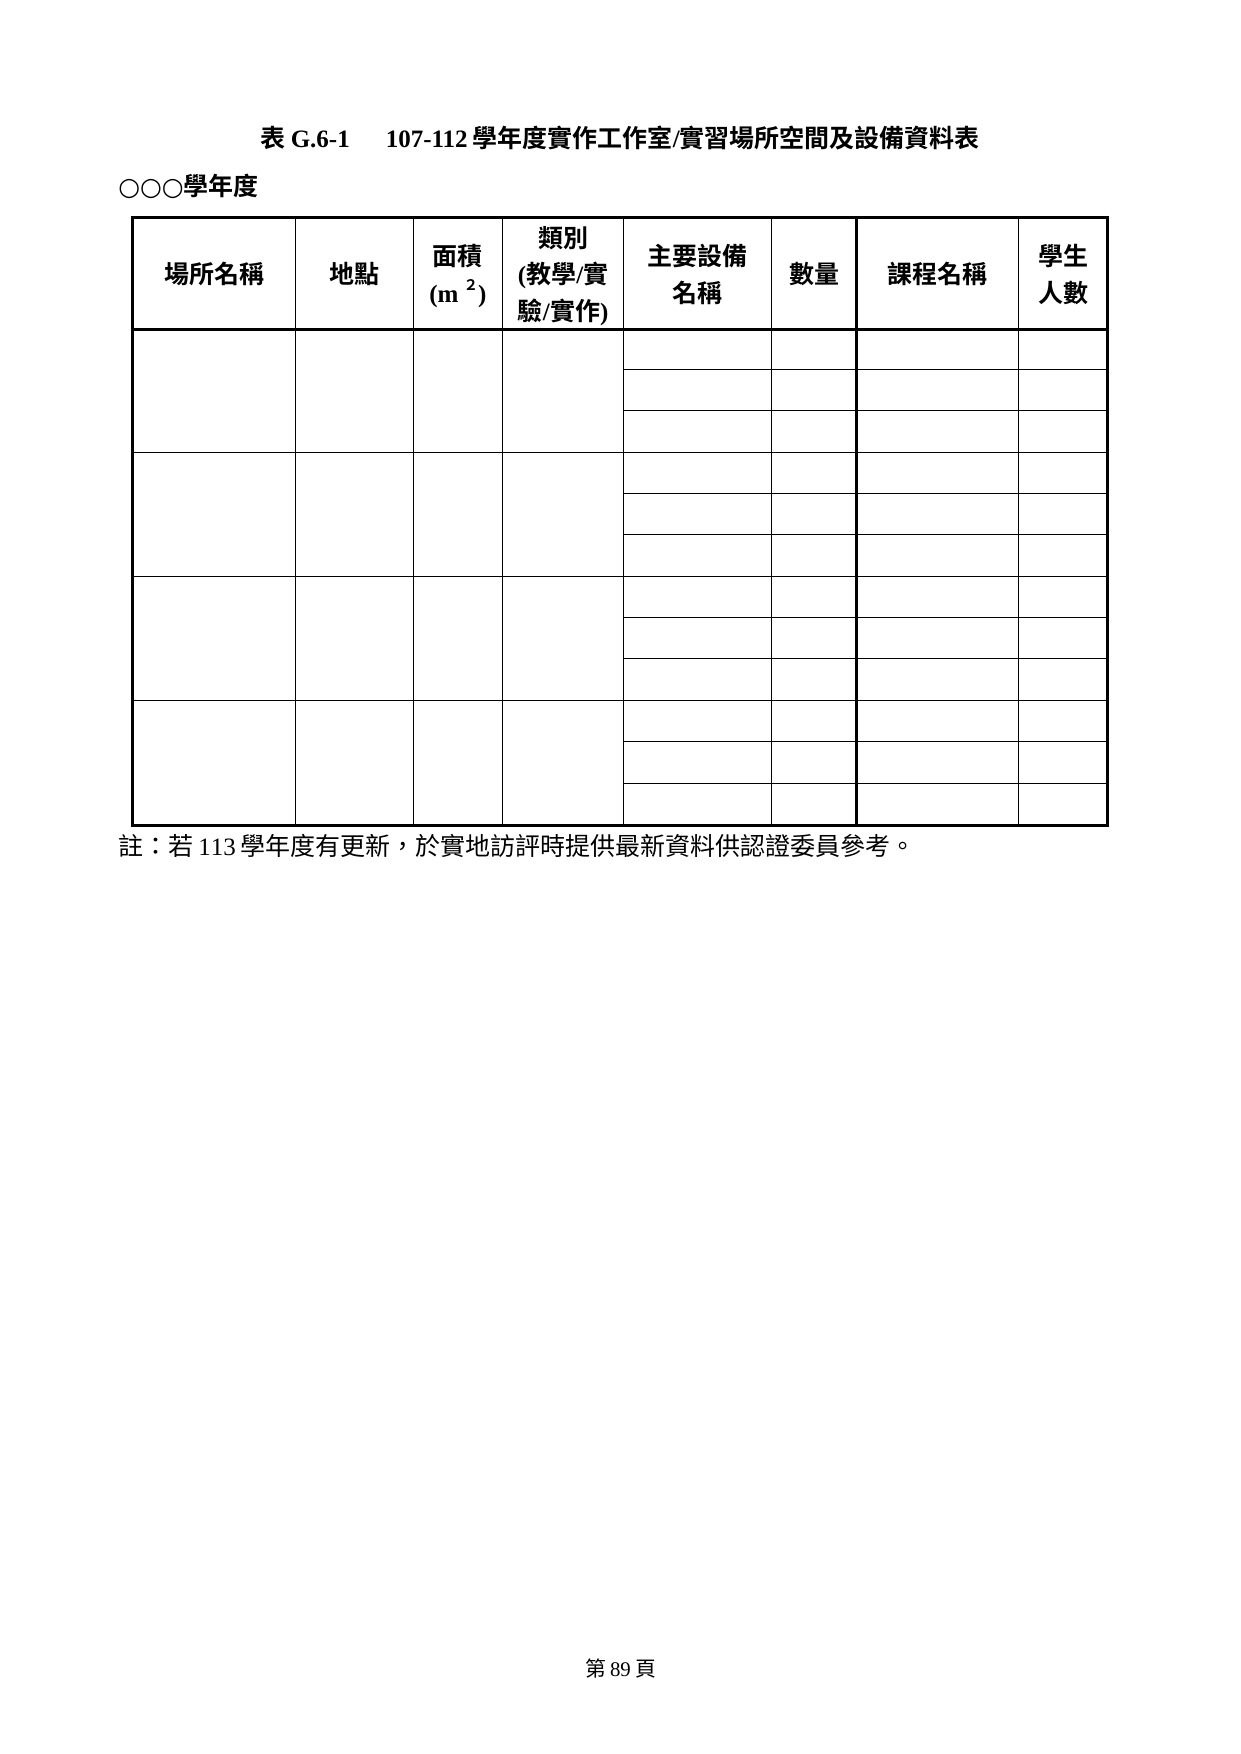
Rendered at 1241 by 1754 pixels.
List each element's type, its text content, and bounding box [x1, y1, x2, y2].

text 註：若113學年度有更新，於實地訪評時提供最新資料供認證委員參考。 [118, 827, 1122, 863]
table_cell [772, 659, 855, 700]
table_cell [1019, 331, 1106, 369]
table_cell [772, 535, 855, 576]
text 表G.6-1 107-112學年度實作工作室/實習場所空間及設備資料表 [118, 118, 1122, 154]
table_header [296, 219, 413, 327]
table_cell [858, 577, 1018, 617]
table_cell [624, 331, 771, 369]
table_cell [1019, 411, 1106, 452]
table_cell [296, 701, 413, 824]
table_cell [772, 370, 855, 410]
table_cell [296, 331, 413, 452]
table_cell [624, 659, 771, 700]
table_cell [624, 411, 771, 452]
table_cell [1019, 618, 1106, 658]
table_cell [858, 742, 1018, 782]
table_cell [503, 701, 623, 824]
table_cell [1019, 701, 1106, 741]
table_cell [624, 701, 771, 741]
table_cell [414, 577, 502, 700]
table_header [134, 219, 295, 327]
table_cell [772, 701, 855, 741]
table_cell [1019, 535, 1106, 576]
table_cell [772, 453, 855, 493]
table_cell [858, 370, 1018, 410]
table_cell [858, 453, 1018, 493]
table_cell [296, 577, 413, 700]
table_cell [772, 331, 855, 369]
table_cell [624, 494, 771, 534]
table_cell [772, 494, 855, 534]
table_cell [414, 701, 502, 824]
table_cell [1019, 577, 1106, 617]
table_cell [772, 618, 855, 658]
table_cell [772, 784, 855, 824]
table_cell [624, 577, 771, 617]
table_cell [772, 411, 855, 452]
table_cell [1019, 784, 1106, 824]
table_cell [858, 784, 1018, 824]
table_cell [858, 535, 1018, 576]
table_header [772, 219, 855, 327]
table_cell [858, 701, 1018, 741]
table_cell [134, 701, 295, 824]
text ○○○學年度 [118, 167, 1122, 203]
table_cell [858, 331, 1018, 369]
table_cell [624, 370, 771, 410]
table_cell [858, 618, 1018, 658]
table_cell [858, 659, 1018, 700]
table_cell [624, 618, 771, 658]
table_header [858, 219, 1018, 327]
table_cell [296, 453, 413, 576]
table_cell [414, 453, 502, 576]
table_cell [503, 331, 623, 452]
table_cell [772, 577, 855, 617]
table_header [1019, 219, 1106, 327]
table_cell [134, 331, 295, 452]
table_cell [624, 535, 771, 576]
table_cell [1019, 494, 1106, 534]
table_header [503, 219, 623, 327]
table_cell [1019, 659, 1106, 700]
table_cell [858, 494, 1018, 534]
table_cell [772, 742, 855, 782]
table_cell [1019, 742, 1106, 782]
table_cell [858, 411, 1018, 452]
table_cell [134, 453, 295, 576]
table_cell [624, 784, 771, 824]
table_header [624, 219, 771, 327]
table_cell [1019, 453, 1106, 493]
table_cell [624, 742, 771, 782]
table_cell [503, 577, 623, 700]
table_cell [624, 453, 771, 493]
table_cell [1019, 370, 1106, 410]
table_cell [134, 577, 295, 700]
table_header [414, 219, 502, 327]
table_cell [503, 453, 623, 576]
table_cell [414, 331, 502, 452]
